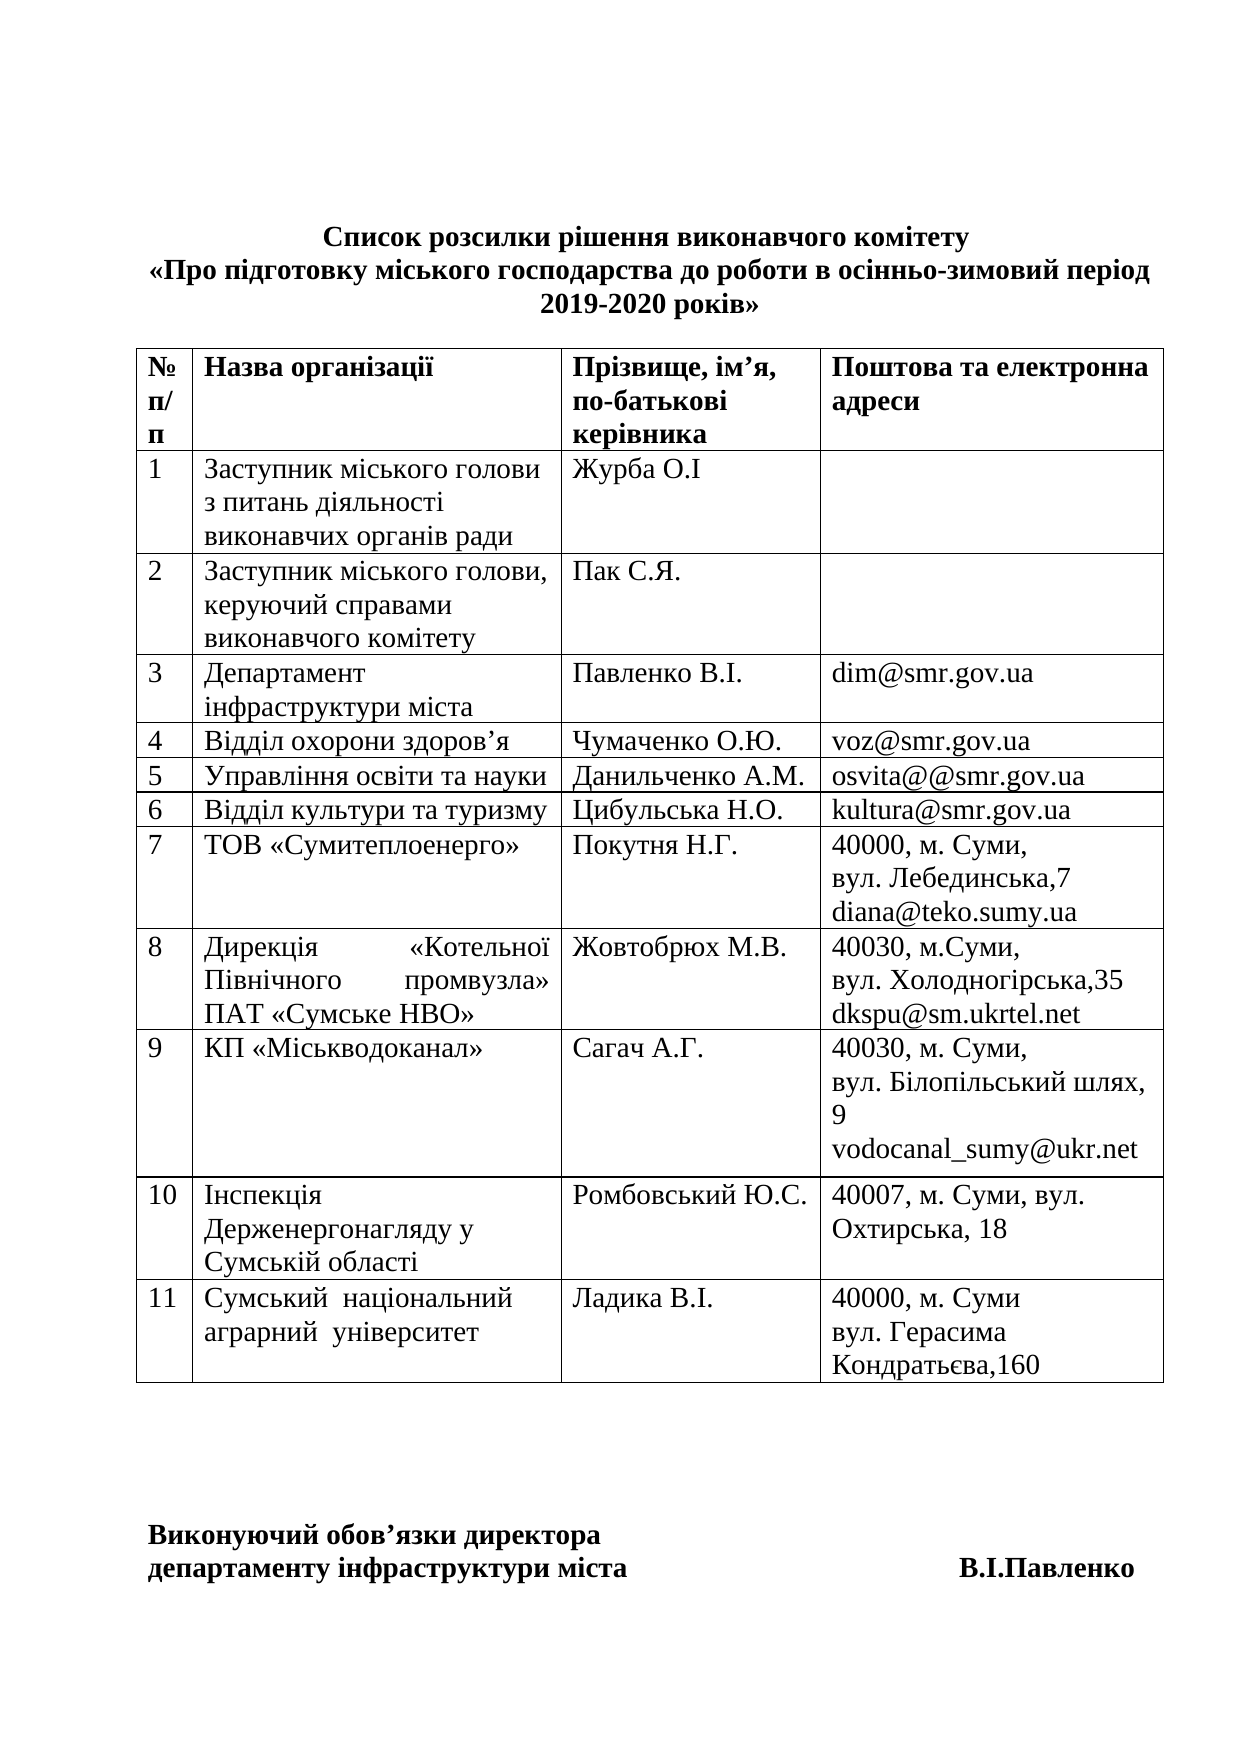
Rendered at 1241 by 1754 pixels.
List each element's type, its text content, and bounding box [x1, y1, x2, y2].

table_cell 10 [137, 1178, 192, 1279]
table_cell 5 [137, 758, 192, 791]
table_cell 11 [137, 1280, 192, 1382]
table_cell Ромбовський Ю.С. [562, 1178, 820, 1279]
table_cell Чумаченко О.Ю. [562, 723, 820, 757]
text департаменту інфраструктури міста В.І.Павленко [148, 1550, 1152, 1584]
table_cell Данильченко А.М. [562, 758, 820, 791]
table_cell .Суми, вул. Холодногірська,35 dkspu@sm.ukrtel.net [821, 929, 1163, 1029]
table_cell . Суми, вул. Лебединська,7 diana@teko.sumy.ua [821, 827, 1163, 928]
table_cell Відділ культури та туризму [193, 793, 561, 826]
text Виконуючий обов’язки директора [148, 1517, 1152, 1550]
table_cell 3 [137, 655, 192, 722]
table_cell Пак С.Я. [562, 554, 820, 654]
table_cell Журба О.І [562, 451, 820, 552]
table_cell 8 [137, 929, 192, 1029]
table_cell [821, 554, 1163, 654]
table_cell Заступник міського голови, керуючий справами виконавчого комітету [193, 554, 561, 654]
table_header № п/п [137, 349, 192, 450]
table_cell Дирекція «Котельної Північного промвузла» ПАТ «Сумське НВО» [193, 929, 561, 1029]
table_cell osvita@@smr.gov.ua [821, 758, 1163, 791]
table_cell Інспекція Держенергонагляду у Сумській області [193, 1178, 561, 1279]
table_cell Управління освіти та науки [193, 758, 561, 791]
table_cell ТОВ «Сумитеплоенерго» [193, 827, 561, 928]
table_cell kultura@smr.gov.ua [821, 793, 1163, 826]
table_cell КП «Міськводоканал» [193, 1030, 561, 1176]
table_cell Заступник міського голови з питань діяльності виконавчих органів ради [193, 451, 561, 552]
table_cell Сагач А.Г. [562, 1030, 820, 1176]
table_cell Сумський національний аграрний університет [193, 1280, 561, 1382]
table_cell dim@smr.gov.ua [821, 655, 1163, 722]
table_cell 6 [137, 793, 192, 826]
table_cell 1 [137, 451, 192, 552]
table_cell Ладика В.І. [562, 1280, 820, 1382]
table_cell Цибульська Н.О. [562, 793, 820, 826]
table_cell Павленко В.І. [562, 655, 820, 722]
table_cell voz@smr.gov.ua [821, 723, 1163, 757]
table_cell Жовтобрюх М.В. [562, 929, 820, 1029]
table_cell 40007, м. Суми, вул. Охтирська, 18 [821, 1178, 1163, 1279]
table_cell 7 [137, 827, 192, 928]
table_header Назва організації [193, 349, 561, 450]
table_header Поштова та електронна адреси [821, 349, 1163, 450]
table_cell Департамент інфраструктури міста [193, 655, 561, 722]
table_cell . Суми, вул. Білопільський шлях, 9 vodocanal_sumy@ukr.net [821, 1030, 1163, 1176]
table_cell 2 [137, 554, 192, 654]
table_cell 4 [137, 723, 192, 757]
table_cell 40000, м. Суми вул. Герасима Кондратьєва,160 [821, 1280, 1163, 1382]
table_cell Покутня Н.Г. [562, 827, 820, 928]
table_cell 9 [137, 1030, 192, 1176]
text Список розсилки рішення виконавчого комітету «Про підготовку міського господарства до роботи в осінньо-зимовий період 2019-2020 років» [148, 219, 1152, 319]
table_cell [821, 451, 1163, 552]
table_cell Відділ охорони здоров’я [193, 723, 561, 757]
table_header Прізвище, ім’я, по-батькові керівника [562, 349, 820, 450]
